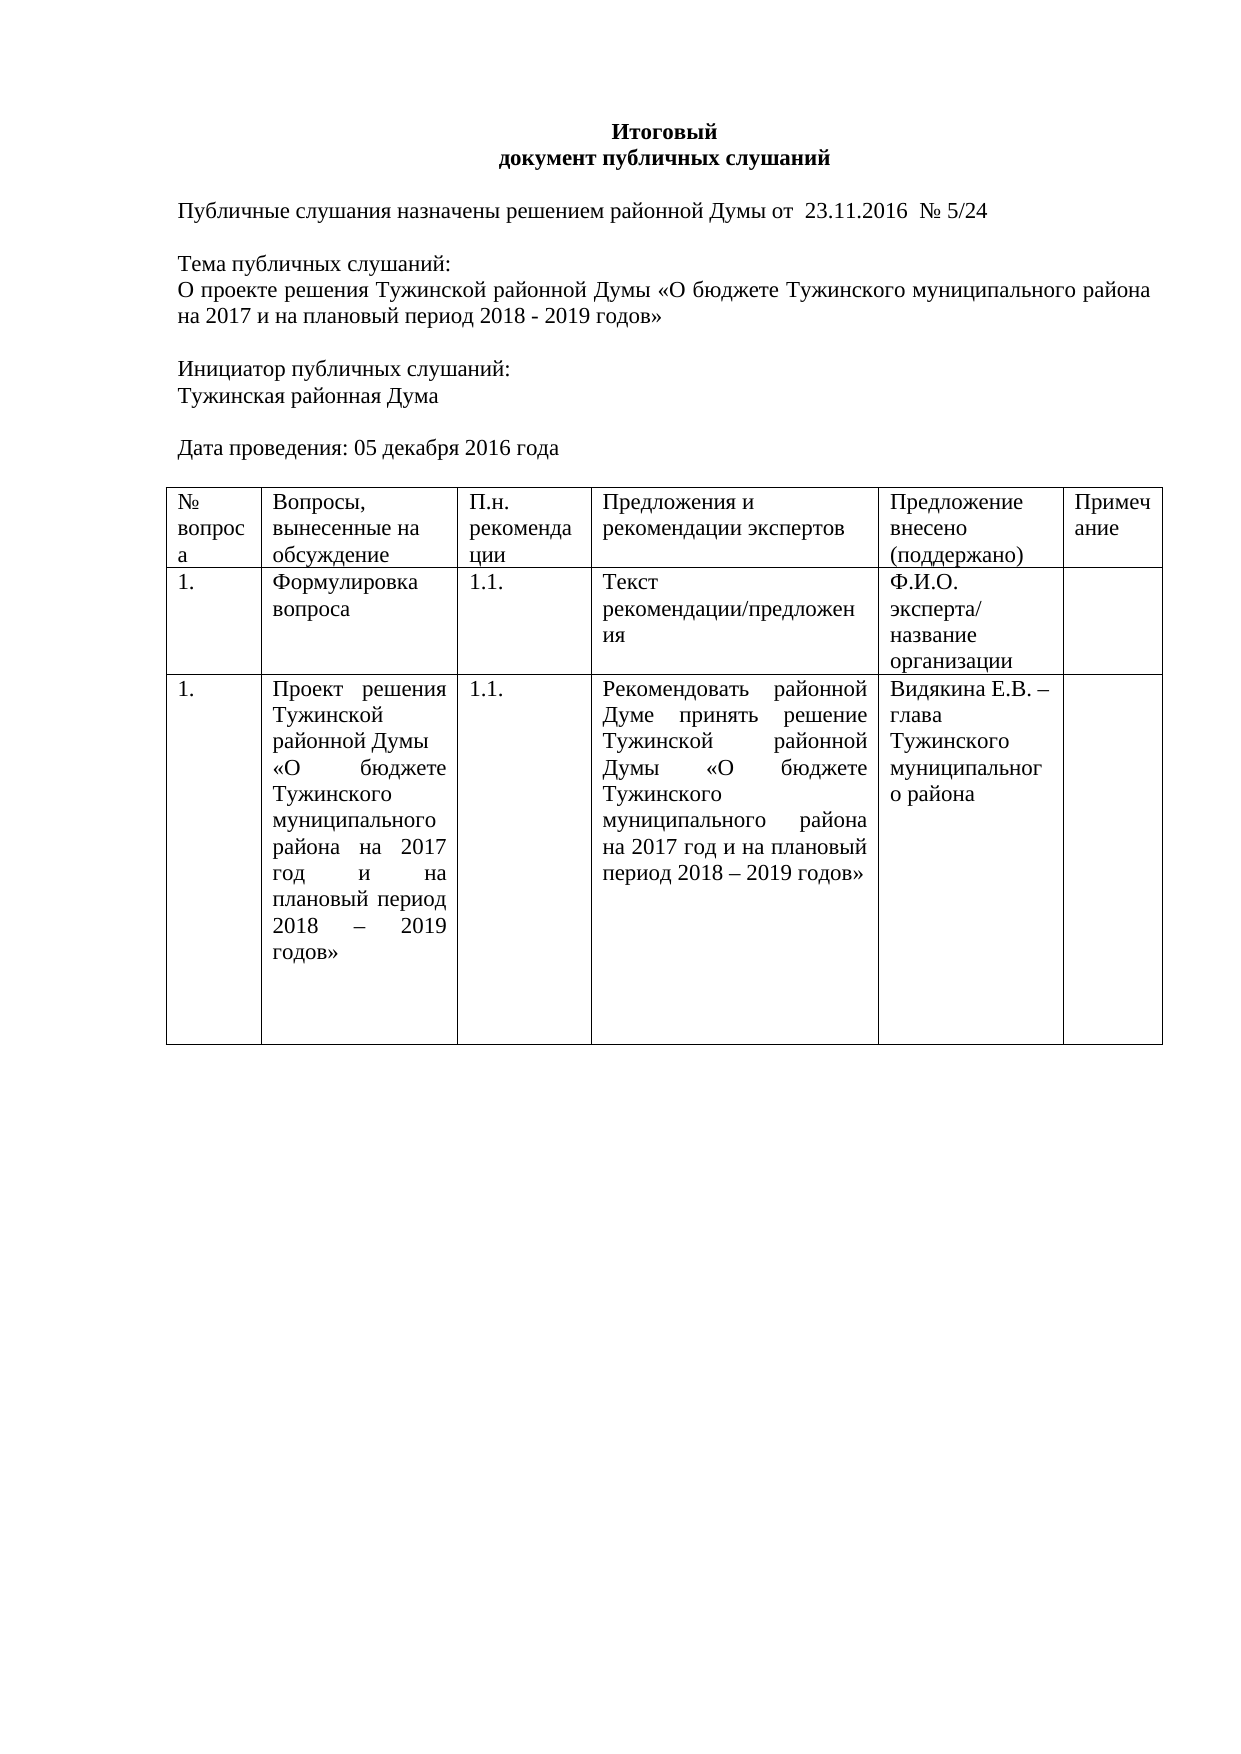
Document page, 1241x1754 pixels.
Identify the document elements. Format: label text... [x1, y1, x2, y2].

table_header Примечание [1064, 488, 1162, 567]
text О проекте решения Тужинской районной Думы «О бюджете Тужинского муниципального района на 2017 и на плановый период 2018 - 2019 годов» [177, 276, 1152, 329]
table_header Вопросы, вынесенные на обсуждение [262, 488, 457, 567]
text документ публичных слушаний [177, 144, 1152, 171]
table_cell Формулировка вопроса [262, 568, 457, 674]
text Публичные слушания назначены решением районной Думы от 23.11.2016 № 5/24 [177, 197, 1152, 223]
table_cell 1. [167, 568, 261, 674]
text Дата проведения: 05 декабря 2016 года [177, 434, 1152, 461]
text Тужинская районная Дума [177, 382, 1152, 408]
table_cell 1. [167, 675, 261, 1044]
table_cell 1.1. [458, 568, 591, 674]
text Инициатор публичных слушаний: [177, 355, 1152, 382]
table_cell Рекомендовать районной Думе принять решение Тужинской районной Думы «О бюджете Тужинского муниципального района на 2017 год и на плановый период 2018 – 2019 годов» [592, 675, 878, 1044]
table_cell Ф.И.О. эксперта/ название организации [879, 568, 1063, 674]
table_cell [1064, 675, 1162, 1044]
table_header Предложения и рекомендации экспертов [592, 488, 878, 567]
text Тема публичных слушаний: [177, 250, 1152, 276]
table_cell 1.1. [458, 675, 591, 1044]
text Итоговый [177, 118, 1152, 144]
table_header № вопроса [167, 488, 261, 567]
table_cell Проект решения Тужинской районной Думы «О бюджете Тужинского муниципального района на 2017 год и на плановый период 2018 – 2019 годов» [262, 675, 457, 1044]
table_cell Видякина Е.В. – глава Тужинского муниципального района [879, 675, 1063, 1044]
table_header Предложение внесено (поддержано) [879, 488, 1063, 567]
table_cell [1064, 568, 1162, 674]
table_header П.н. рекомендации [458, 488, 591, 567]
table_cell Текст рекомендации/предложения [592, 568, 878, 674]
